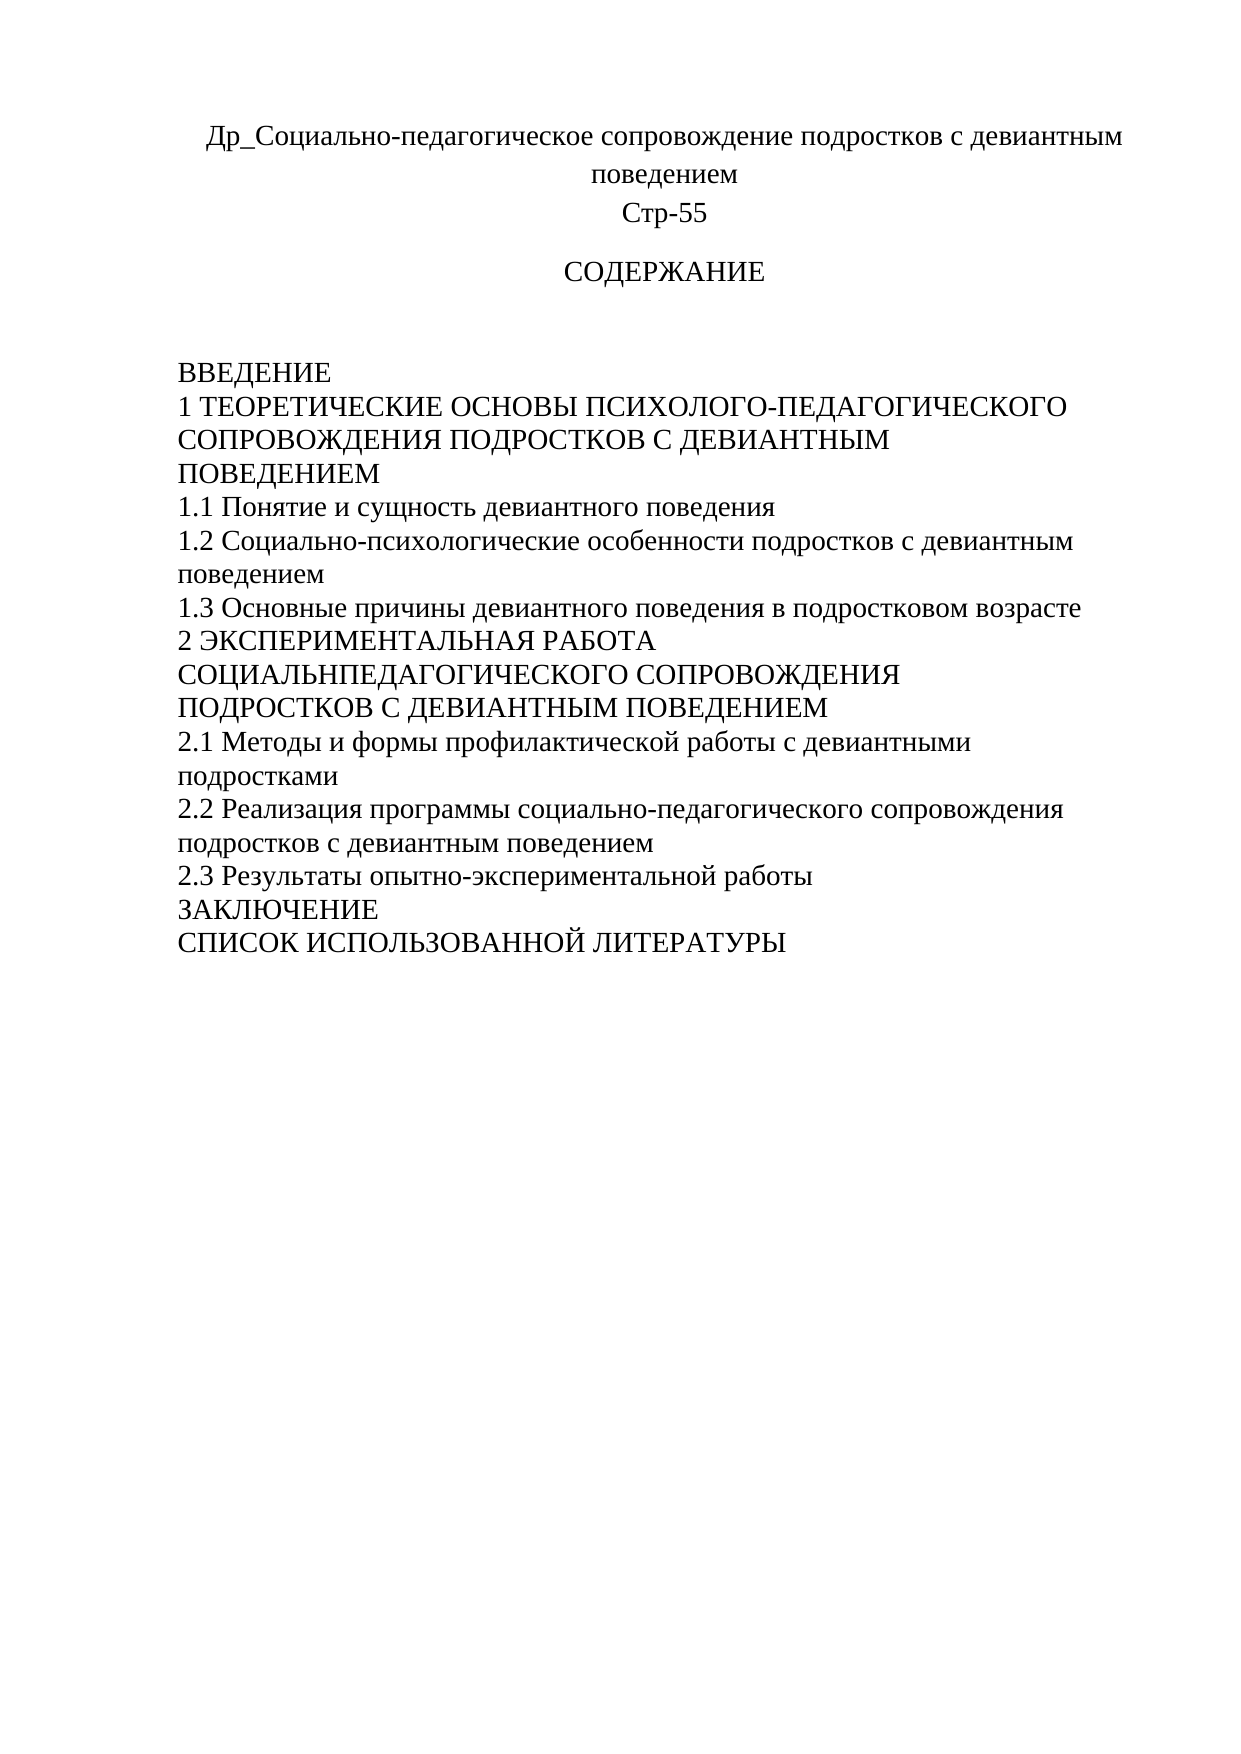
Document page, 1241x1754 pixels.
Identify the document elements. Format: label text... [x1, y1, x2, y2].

text СОДЕРЖАНИЕ [177, 254, 1152, 288]
text Стр-55 [177, 195, 1152, 229]
text Др_Социально-педагогическое сопровождение подростков с девиантным поведением [177, 118, 1152, 190]
